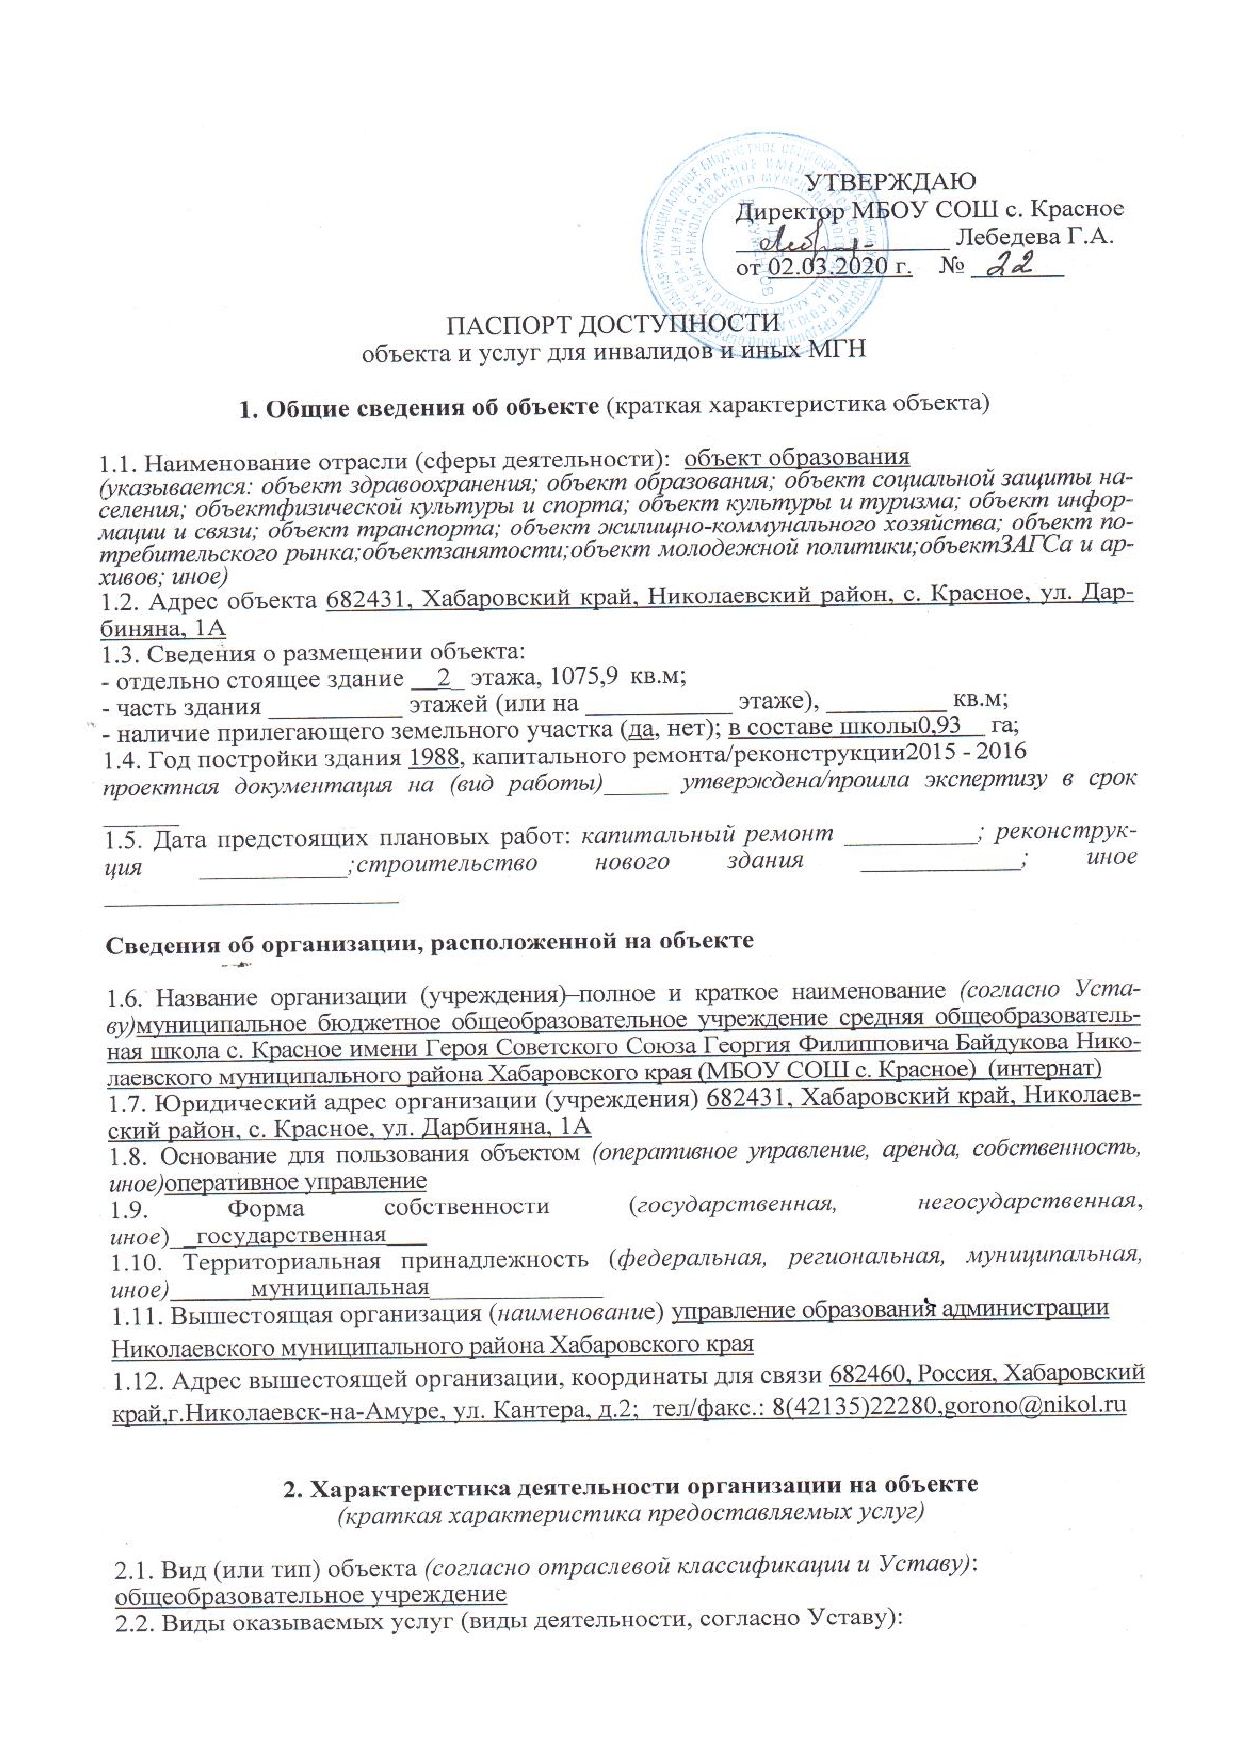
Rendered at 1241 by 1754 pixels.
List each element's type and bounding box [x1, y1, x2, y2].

picture [79, 118, 1186, 1648]
